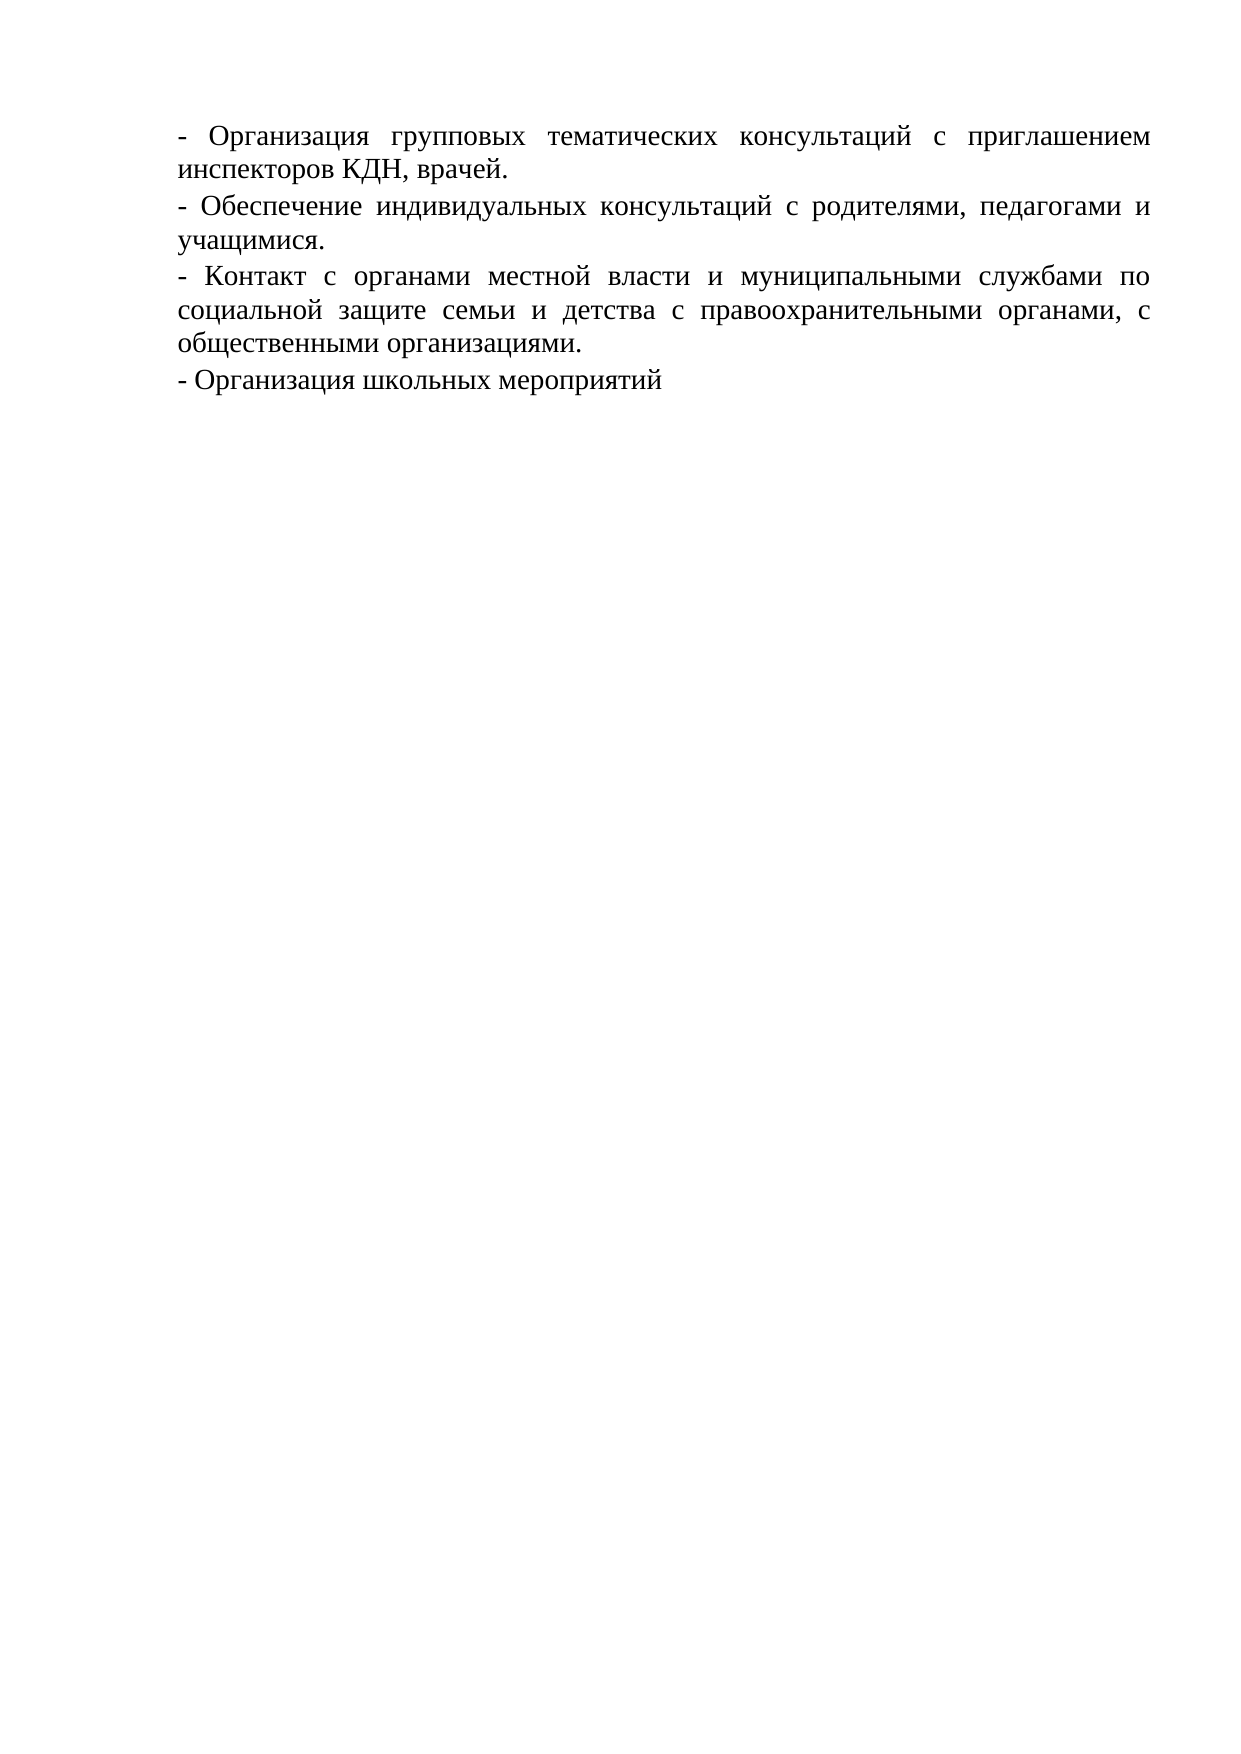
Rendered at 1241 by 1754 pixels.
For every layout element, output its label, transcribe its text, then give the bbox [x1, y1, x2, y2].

text - Контакт с органами местной власти и муниципальными службами по социальной защите семьи и детства с правоохранительными органами, с общественными организациями. [177, 258, 1152, 359]
text - Организация школьных мероприятий [177, 362, 1152, 396]
text - Организация групповых тематических консультаций с приглашением инспекторов КДН, врачей. [177, 118, 1152, 185]
text - Обеспечение индивидуальных консультаций с родителями, педагогами и учащимися. [177, 188, 1152, 255]
